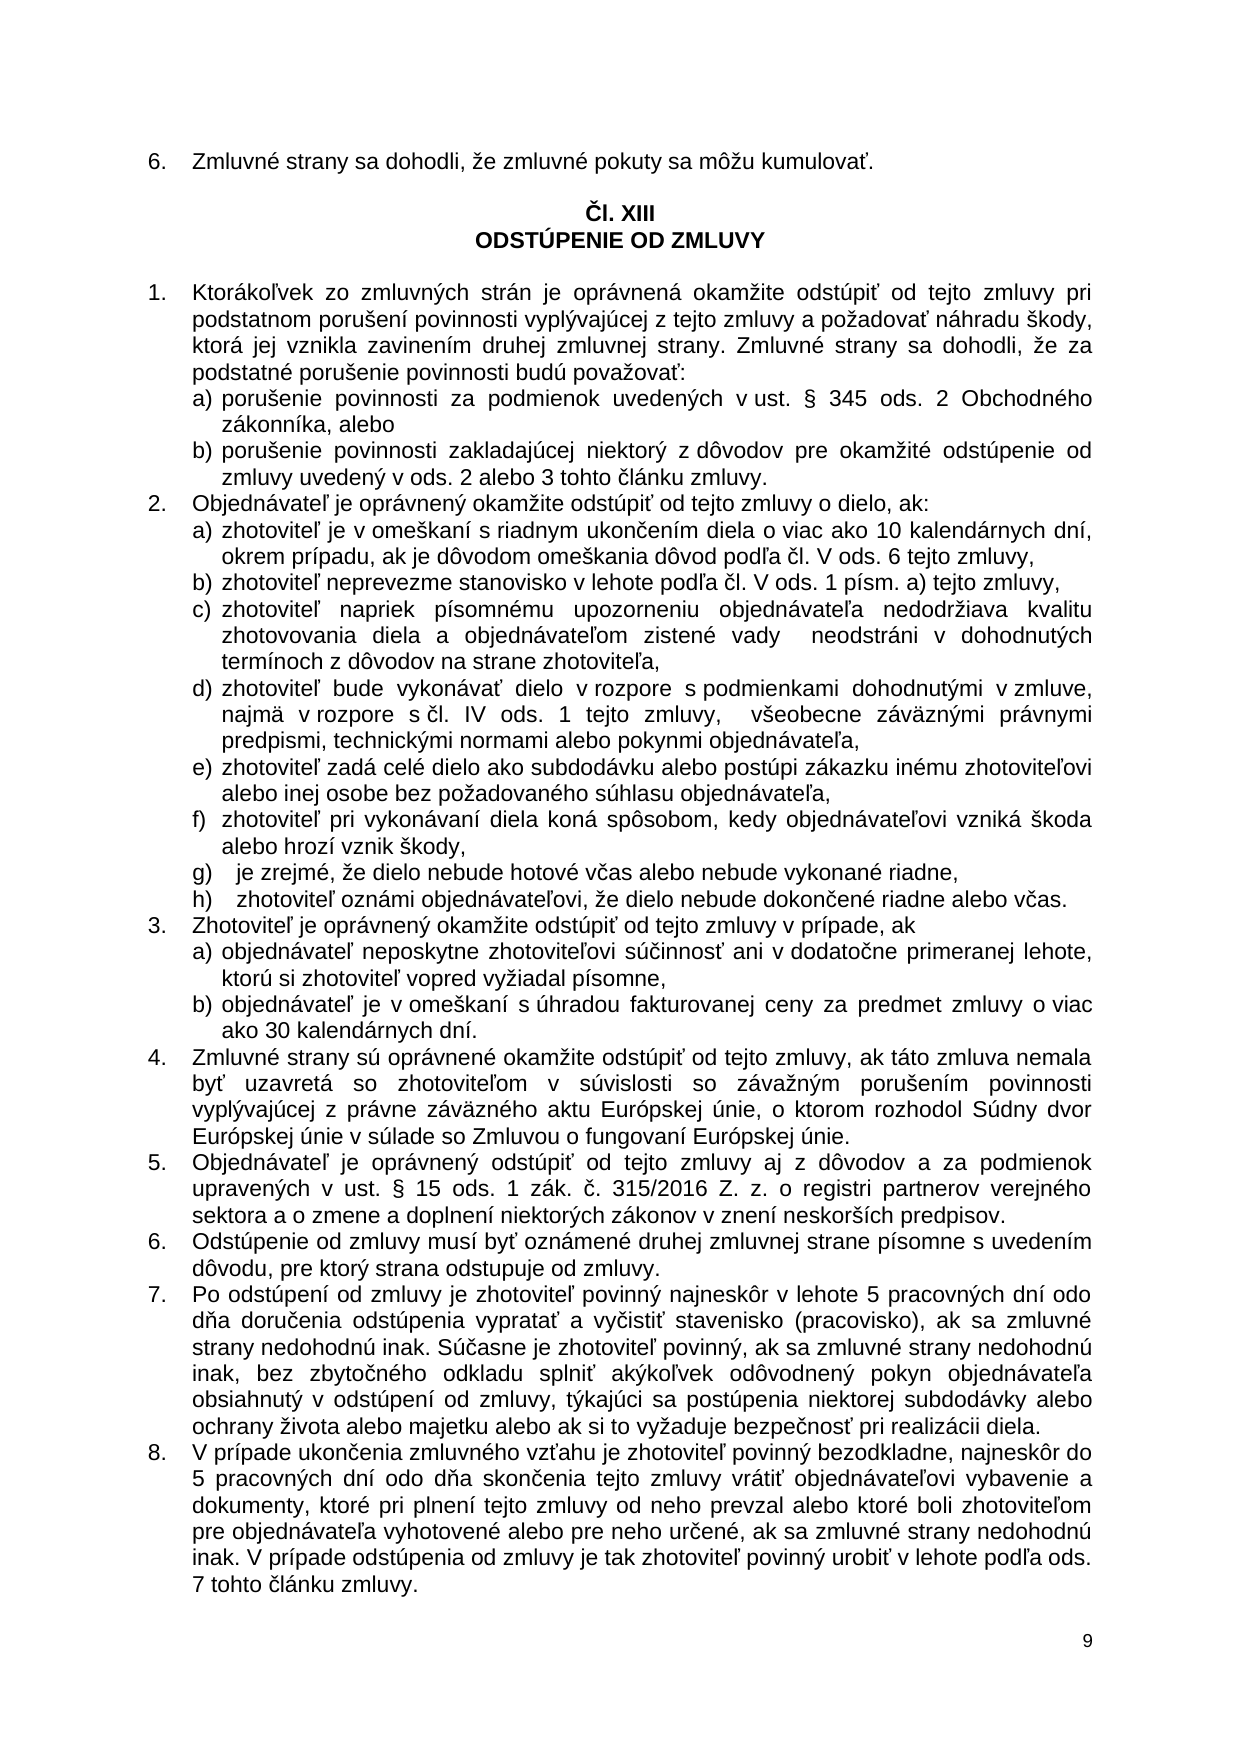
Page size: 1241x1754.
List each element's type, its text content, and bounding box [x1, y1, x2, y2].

list Ktorákoľvek zo zmluvných strán je oprávnená okamžite odstúpiť od tejto zmluvy pri podstatnom porušení povinnosti vyplývajúcej z tejto zmluvy a požadovať náhradu škody, ktorá jej vznikla zavinením druhej zmluvnej strany. Zmluvné strany sa dohodli, že za podstatné porušenie povinnosti budú považovať: [148, 279, 1093, 385]
list objednávateľ je v omeškaní s úhradou fakturovanej ceny za predmet zmluvy o viac ako 30 kalendárnych dní. [192, 991, 1093, 1044]
list zhotoviteľ zadá celé dielo ako subdodávku alebo postúpi zákazku inému zhotoviteľovi alebo inej osobe bez požadovaného súhlasu objednávateľa, [192, 754, 1093, 806]
list zhotoviteľ neprevezme stanovisko v lehote podľa čl. V ods. 1 písm. a) tejto zmluvy, [192, 569, 1093, 596]
list zhotoviteľ pri vykonávaní diela koná spôsobom, kedy objednávateľovi vzniká škoda alebo hrozí vznik škody, [192, 806, 1093, 859]
list zhotoviteľ napriek písomnému upozorneniu objednávateľa nedodržiava kvalitu zhotovovania diela a objednávateľom zistené vady neodstráni v dohodnutých termínoch z dôvodov na strane zhotoviteľa, [192, 596, 1093, 675]
list porušenie povinnosti za podmienok uvedených v ust. § 345 ods. 2 Obchodného zákonníka, alebo [192, 385, 1093, 437]
list objednávateľ neposkytne zhotoviteľovi súčinnosť ani v dodatočne primeranej lehote, ktorú si zhotoviteľ vopred vyžiadal písomne, [192, 938, 1093, 991]
list Zmluvné strany sa dohodli, že zmluvné pokuty sa môžu kumulovať. [148, 148, 1093, 174]
text Čl. XIII [148, 200, 1093, 227]
list Zmluvné strany sú oprávnené okamžite odstúpiť od tejto zmluvy, ak táto zmluva nemala byť uzavretá so zhotoviteľom v súvislosti so závažným porušením povinnosti vyplývajúcej z právne záväzného aktu Európskej únie, o ktorom rozhodol Súdny dvor Európskej únie v súlade so Zmluvou o fungovaní Európskej únie. [148, 1044, 1093, 1149]
list Odstúpenie od zmluvy musí byť oznámené druhej zmluvnej strane písomne s uvedením dôvodu, pre ktorý strana odstupuje od zmluvy. [148, 1228, 1093, 1281]
list Objednávateľ je oprávnený okamžite odstúpiť od tejto zmluvy o dielo, ak: [148, 490, 1093, 517]
list Objednávateľ je oprávnený odstúpiť od tejto zmluvy aj z dôvodov a za podmienok upravených v ust. § 15 ods. 1 zák. č. 315/2016 Z. z. o registri partnerov verejného sektora a o zmene a doplnení niektorých zákonov v znení neskorších predpisov. [148, 1149, 1093, 1228]
list Po odstúpení od zmluvy je zhotoviteľ povinný najneskôr v lehote 5 pracovných dní odo dňa doručenia odstúpenia vypratať a vyčistiť stavenisko (pracovisko), ak sa zmluvné strany nedohodnú inak. Súčasne je zhotoviteľ povinný, ak sa zmluvné strany nedohodnú inak, bez zbytočného odkladu splniť akýkoľvek odôvodnený pokyn objednávateľa obsiahnutý v odstúpení od zmluvy, týkajúci sa postúpenia niektorej subdodávky alebo ochrany života alebo majetku alebo ak si to vyžaduje bezpečnosť pri realizácii diela. [148, 1281, 1093, 1439]
text ODSTÚPENIE OD ZMLUVY [148, 227, 1093, 253]
list zhotoviteľ oznámi objednávateľovi, že dielo nebude dokončené riadne alebo včas. [192, 886, 1093, 912]
list je zrejmé, že dielo nebude hotové včas alebo nebude vykonané riadne, [192, 859, 1093, 886]
list V prípade ukončenia zmluvného vzťahu je zhotoviteľ povinný bezodkladne, najneskôr do 5 pracovných dní odo dňa skončenia tejto zmluvy vrátiť objednávateľovi vybavenie a dokumenty, ktoré pri plnení tejto zmluvy od neho prevzal alebo ktoré boli zhotoviteľom pre objednávateľa vyhotovené alebo pre neho určené, ak sa zmluvné strany nedohodnú inak. V prípade odstúpenia od zmluvy je tak zhotoviteľ povinný urobiť v lehote podľa ods. 7 tohto článku zmluvy. [148, 1439, 1093, 1597]
list porušenie povinnosti zakladajúcej niektorý z dôvodov pre okamžité odstúpenie od zmluvy uvedený v ods. 2 alebo 3 tohto článku zmluvy. [192, 437, 1093, 490]
list zhotoviteľ je v omeškaní s riadnym ukončením diela o viac ako 10 kalendárnych dní, okrem prípadu, ak je dôvodom omeškania dôvod podľa čl. V ods. 6 tejto zmluvy, [192, 517, 1093, 569]
list zhotoviteľ bude vykonávať dielo v rozpore s podmienkami dohodnutými v zmluve, najmä v rozpore s čl. IV ods. 1 tejto zmluvy, všeobecne záväznými právnymi predpismi, technickými normami alebo pokynmi objednávateľa, [192, 675, 1093, 754]
list Zhotoviteľ je oprávnený okamžite odstúpiť od tejto zmluvy v prípade, ak [148, 912, 1093, 938]
